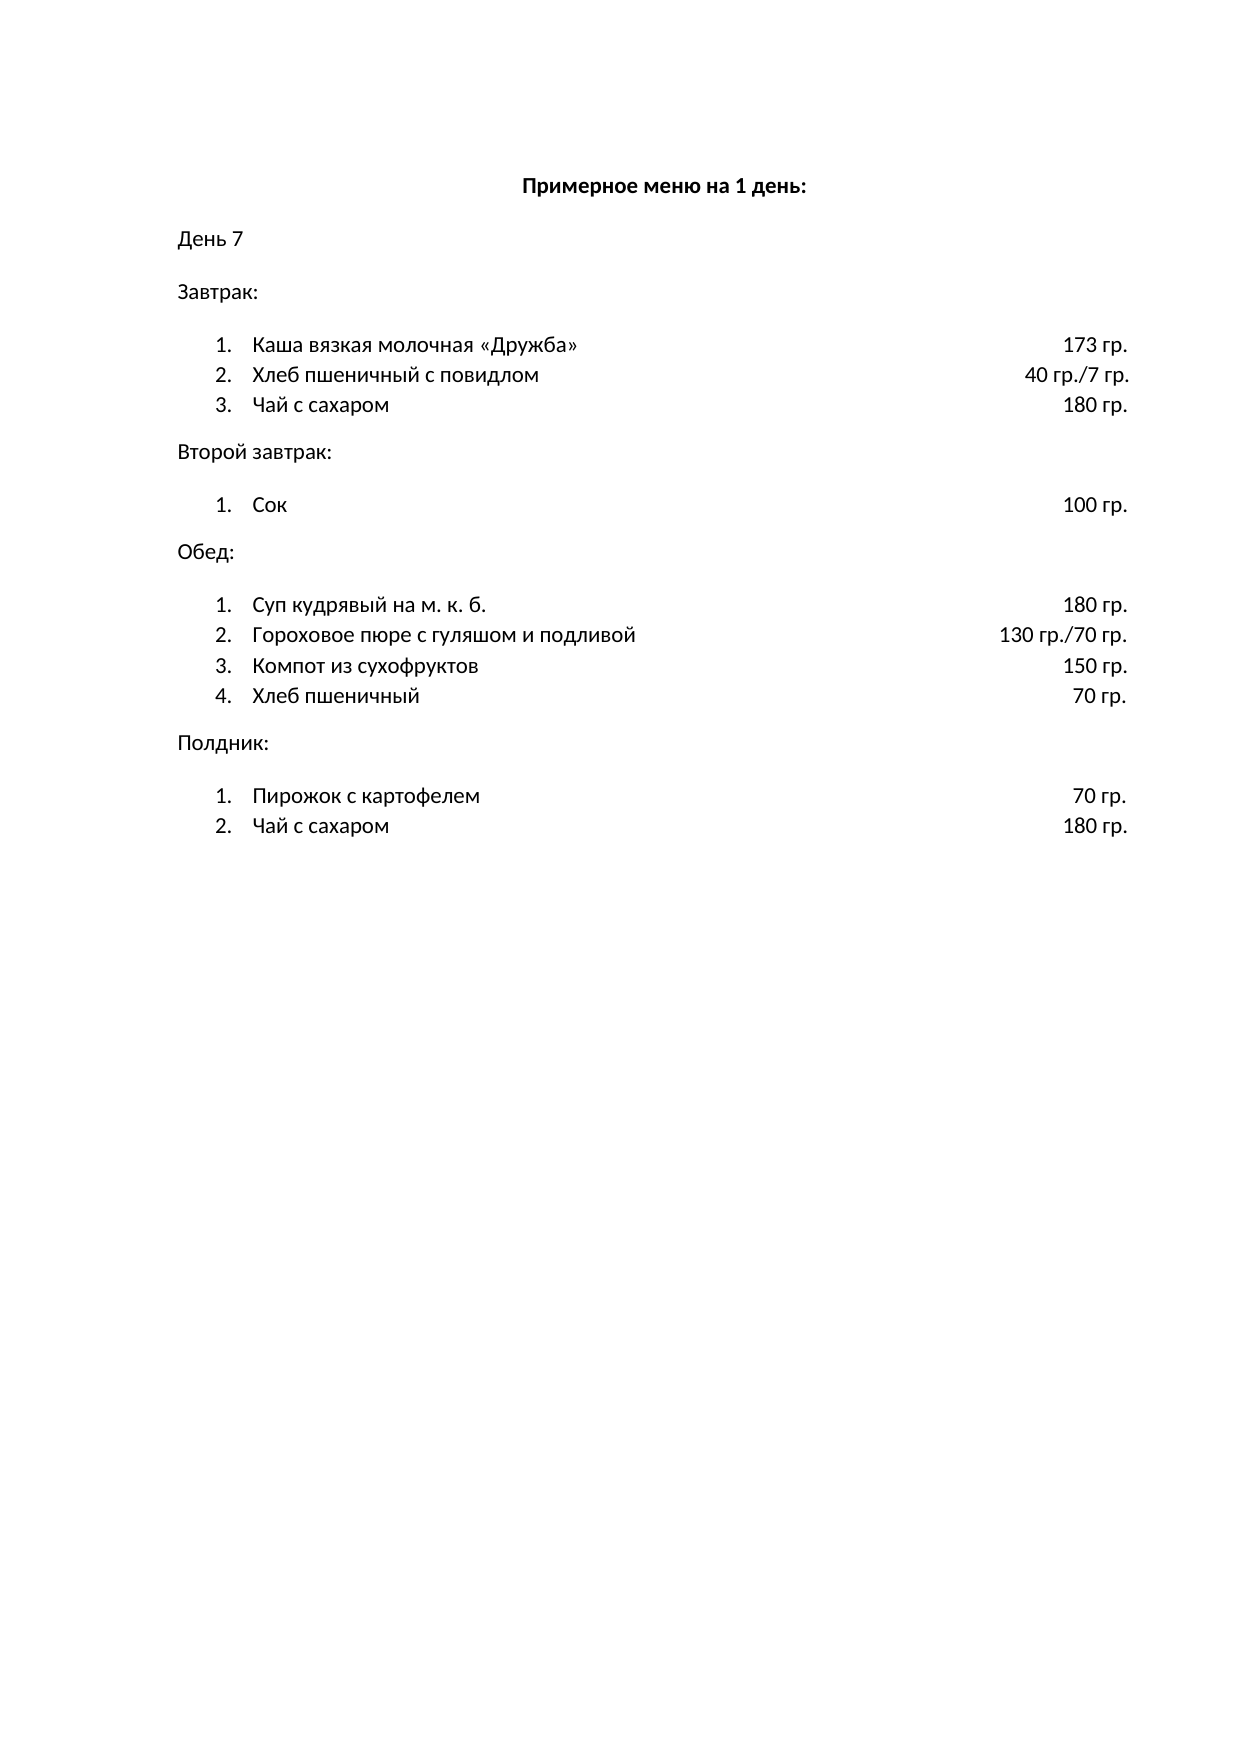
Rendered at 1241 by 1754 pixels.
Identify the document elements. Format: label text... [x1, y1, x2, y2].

list Пирожок с картофелем 70 гр. [215, 781, 1152, 809]
text День 7 [177, 224, 1152, 252]
text Полдник: [177, 728, 1152, 756]
text Примерное меню на 1 день: [177, 171, 1152, 199]
list Каша вязкая молочная «Дружба» 173 гр. [215, 330, 1152, 358]
list Суп кудрявый на м. к. б. 180 гр. [215, 590, 1152, 618]
list Чай с сахаром 180 гр. [215, 391, 1152, 419]
text Завтрак: [177, 277, 1152, 305]
list Сок 100 гр. [215, 491, 1152, 518]
text Обед: [177, 537, 1152, 565]
list Гороховое пюре с гуляшом и подливой 130 гр./70 гр. [215, 621, 1152, 649]
list Компот из сухофруктов 150 гр. [215, 651, 1152, 679]
list Хлеб пшеничный с повидлом 40 гр./7 гр. [215, 360, 1152, 388]
list Чай с сахаром 180 гр. [215, 811, 1152, 839]
list Хлеб пшеничный 70 гр. [215, 681, 1152, 709]
text Второй завтрак: [177, 437, 1152, 466]
